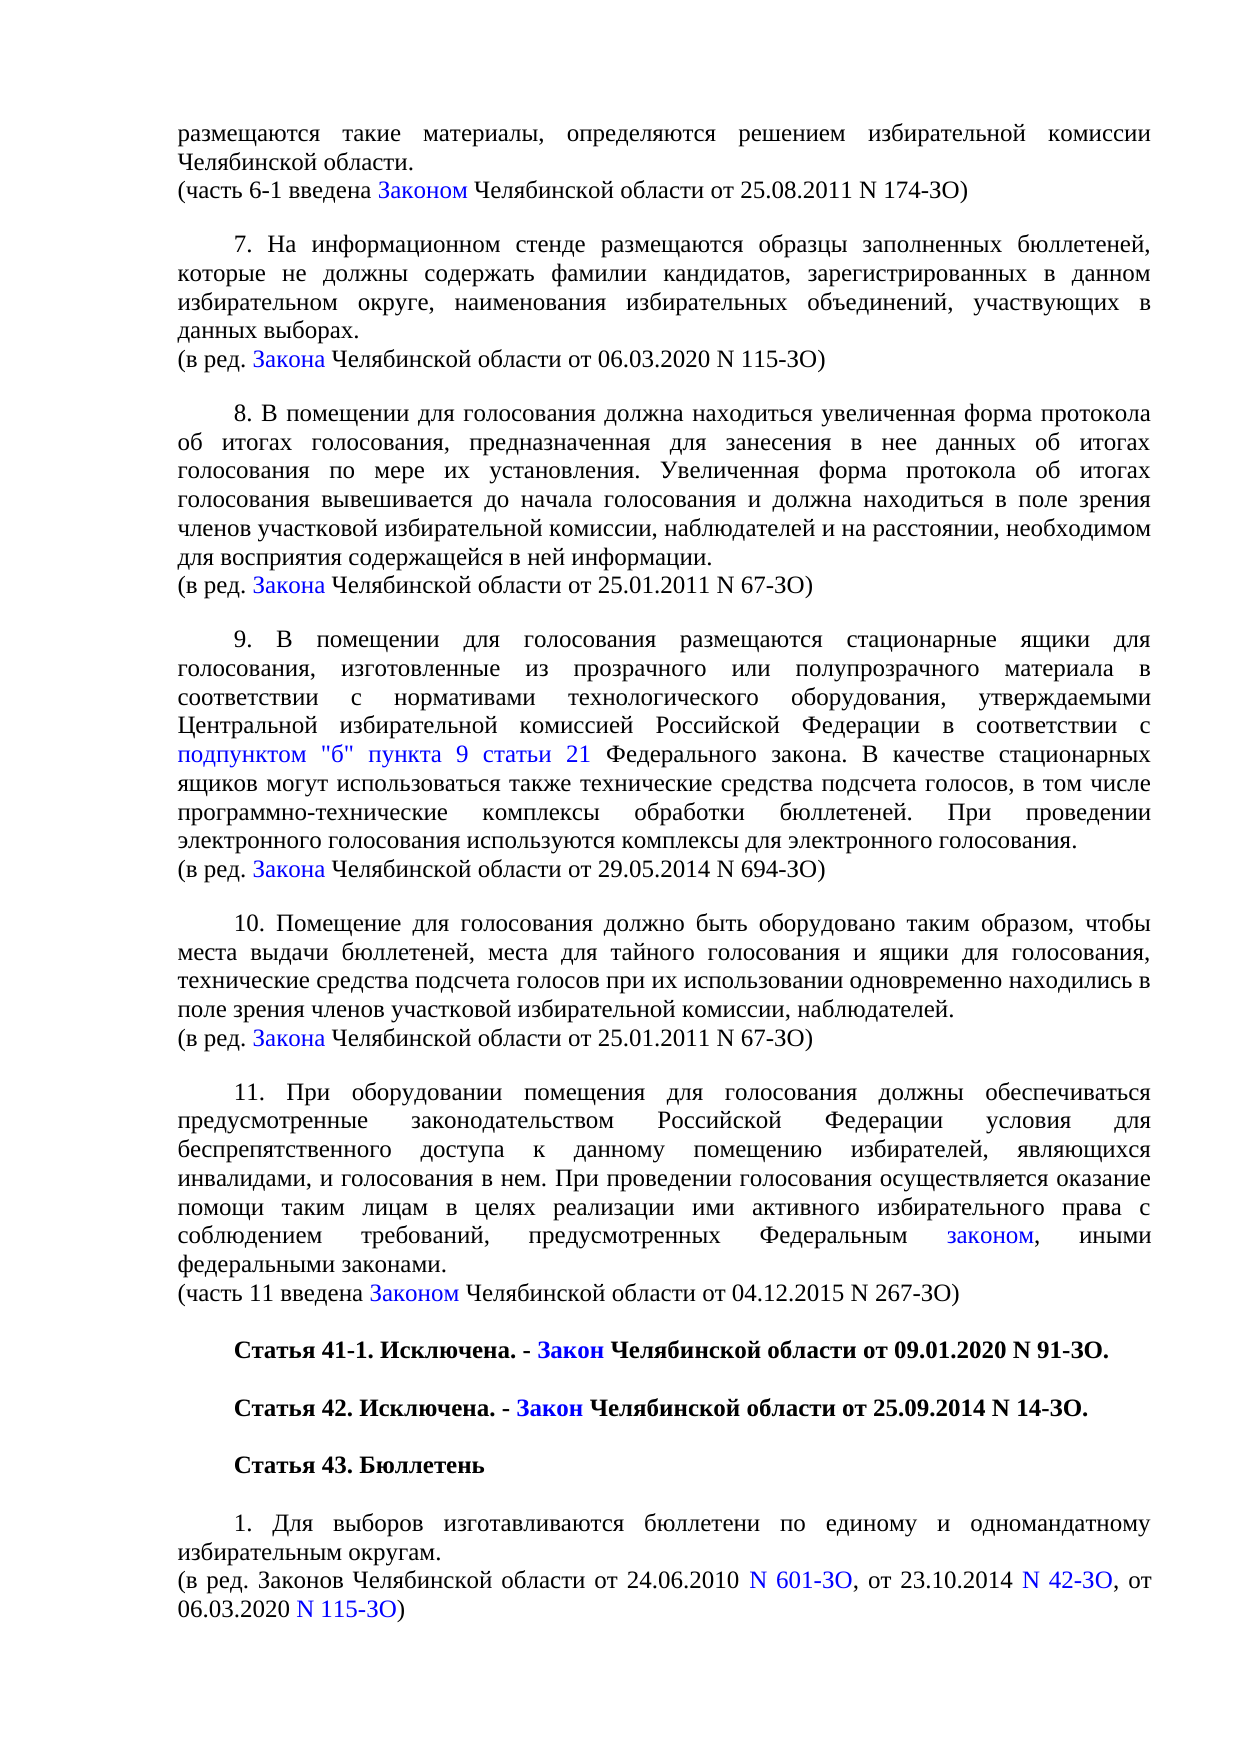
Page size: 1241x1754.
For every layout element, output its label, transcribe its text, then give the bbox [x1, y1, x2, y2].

text (в ред. Закона Челябинской области от 25.01.2011 N 67-ЗО) [177, 571, 1152, 599]
text 1. Для выборов изготавливаются бюллетени по единому и одномандатному избирательным округам. [177, 1508, 1152, 1566]
text 8. В помещении для голосования должна находиться увеличенная форма протокола об итогах голосования, предназначенная для занесения в нее данных об итогах голосования по мере их установления. Увеличенная форма протокола об итогах голосования вывешивается до начала голосования и должна находиться в поле зрения членов участковой избирательной комиссии, наблюдателей и на расстоянии, необходимом для восприятия содержащейся в ней информации. [177, 398, 1152, 571]
title Статья 41-1. Исключена. - Закон Челябинской области от 09.01.2020 N 91-ЗО. [177, 1336, 1152, 1364]
text 11. При оборудовании помещения для голосования должны обеспечиваться предусмотренные законодательством Российской Федерации условия для беспрепятственного доступа к данному помещению избирателей, являющихся инвалидами, и голосования в нем. При проведении голосования осуществляется оказание помощи таким лицам в целях реализации ими активного избирательного права с соблюдением требований, предусмотренных Федеральным законом, иными федеральными законами. [177, 1077, 1152, 1278]
text (в ред. Законов Челябинской области от 24.06.2010 N 601-ЗО, от 23.10.2014 N 42-ЗО, от 06.03.2020 N 115-ЗО) [177, 1566, 1152, 1623]
text (часть 11 введена Законом Челябинской области от 04.12.2015 N 267-ЗО) [177, 1278, 1152, 1307]
text 10. Помещение для голосования должно быть оборудовано таким образом, чтобы места выдачи бюллетеней, места для тайного голосования и ящики для голосования, технические средства подсчета голосов при их использовании одновременно находились в поле зрения членов участковой избирательной комиссии, наблюдателей. [177, 908, 1152, 1023]
text 7. На информационном стенде размещаются образцы заполненных бюллетеней, которые не должны содержать фамилии кандидатов, зарегистрированных в данном избирательном округе, наименования избирательных объединений, участвующих в данных выборах. [177, 229, 1152, 344]
title Статья 43. Бюллетень [177, 1451, 1152, 1479]
text (в ред. Закона Челябинской области от 25.01.2011 N 67-ЗО) [177, 1023, 1152, 1052]
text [177, 118, 1152, 176]
text (часть 6-1 введена Законом Челябинской области от 25.08.2011 N 174-ЗО) [177, 176, 1152, 204]
text (в ред. Закона Челябинской области от 06.03.2020 N 115-ЗО) [177, 344, 1152, 373]
text (в ред. Закона Челябинской области от 29.05.2014 N 694-ЗО) [177, 854, 1152, 883]
text 9. В помещении для голосования размещаются стационарные ящики для голосования, изготовленные из прозрачного или полупрозрачного материала в соответствии с нормативами технологического оборудования, утверждаемыми Центральной избирательной комиссией Российской Федерации в соответствии с подпунктом "б" пункта 9 статьи 21 Федерального закона. В качестве стационарных ящиков могут использоваться также технические средства подсчета голосов, в том числе программно-технические комплексы обработки бюллетеней. При проведении электронного голосования используются комплексы для электронного голосования. [177, 624, 1152, 854]
title Статья 42. Исключена. - Закон Челябинской области от 25.09.2014 N 14-ЗО. [177, 1393, 1152, 1422]
